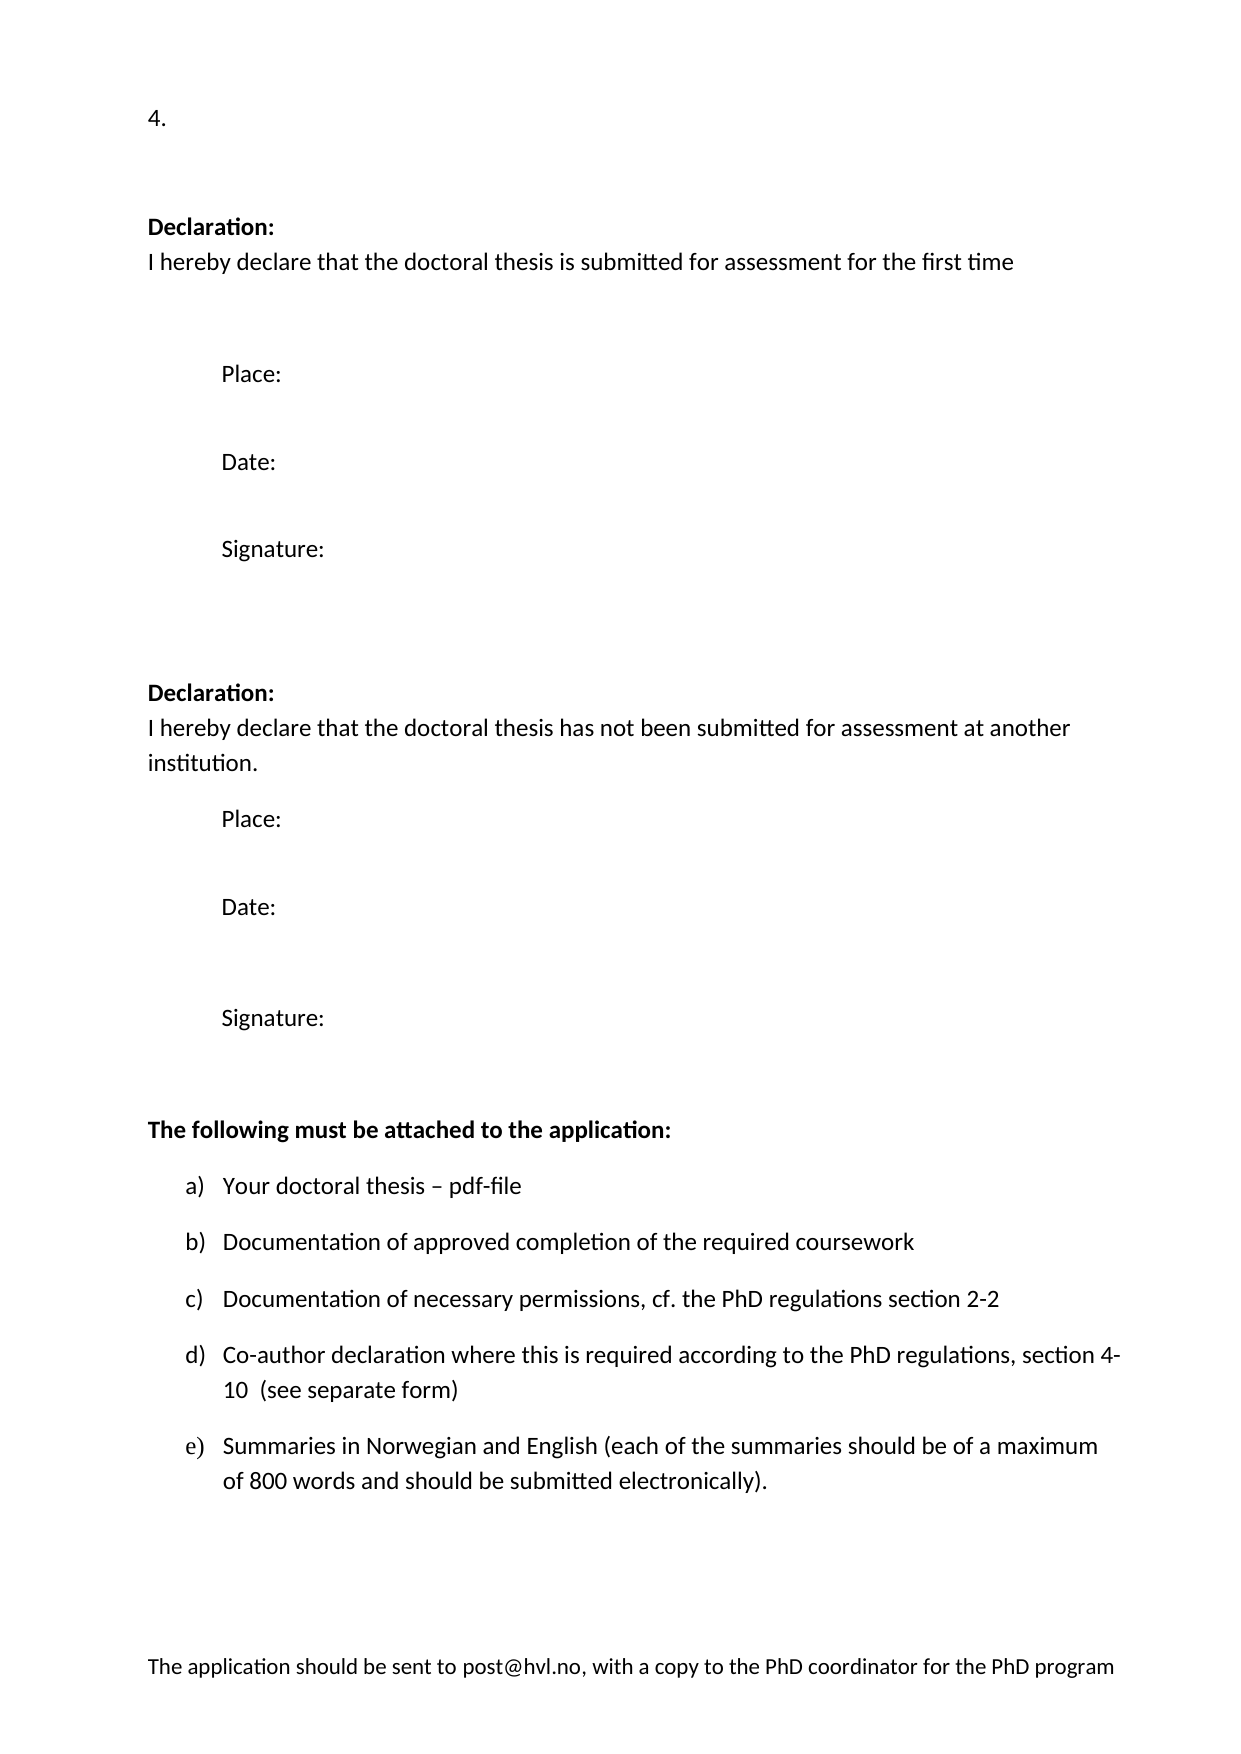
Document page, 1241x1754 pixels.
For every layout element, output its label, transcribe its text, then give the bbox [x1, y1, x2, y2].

list Your doctoral thesis – pdf-file [185, 1170, 1122, 1200]
text Signature: [148, 1002, 1122, 1033]
text Place: [148, 358, 1122, 421]
list Documentation of approved completion of the required coursework [185, 1226, 1122, 1256]
list Documentation of necessary permissions, cf. the PhD regulations section 2-2 [185, 1284, 1122, 1314]
text Date: [148, 891, 1122, 921]
list Co-author declaration where this is required according to the PhD regulations, section 4-10 (see separate form) [185, 1339, 1122, 1405]
text Place: [148, 803, 1122, 866]
text The following must be attached to the application: [148, 1114, 1122, 1144]
text Signature: [148, 534, 1122, 564]
text 4. [148, 102, 1122, 132]
text Declaration: I hereby declare that the doctoral thesis is submitted for assessment for the first time [148, 212, 1122, 277]
list Summaries in Norwegian and English (each of the summaries should be of a maximum of 800 words and should be submitted electronically). [185, 1430, 1122, 1528]
text Date: [148, 446, 1122, 509]
text Declaration: I hereby declare that the doctoral thesis has not been submitted for assessment at another institution. [148, 677, 1122, 778]
